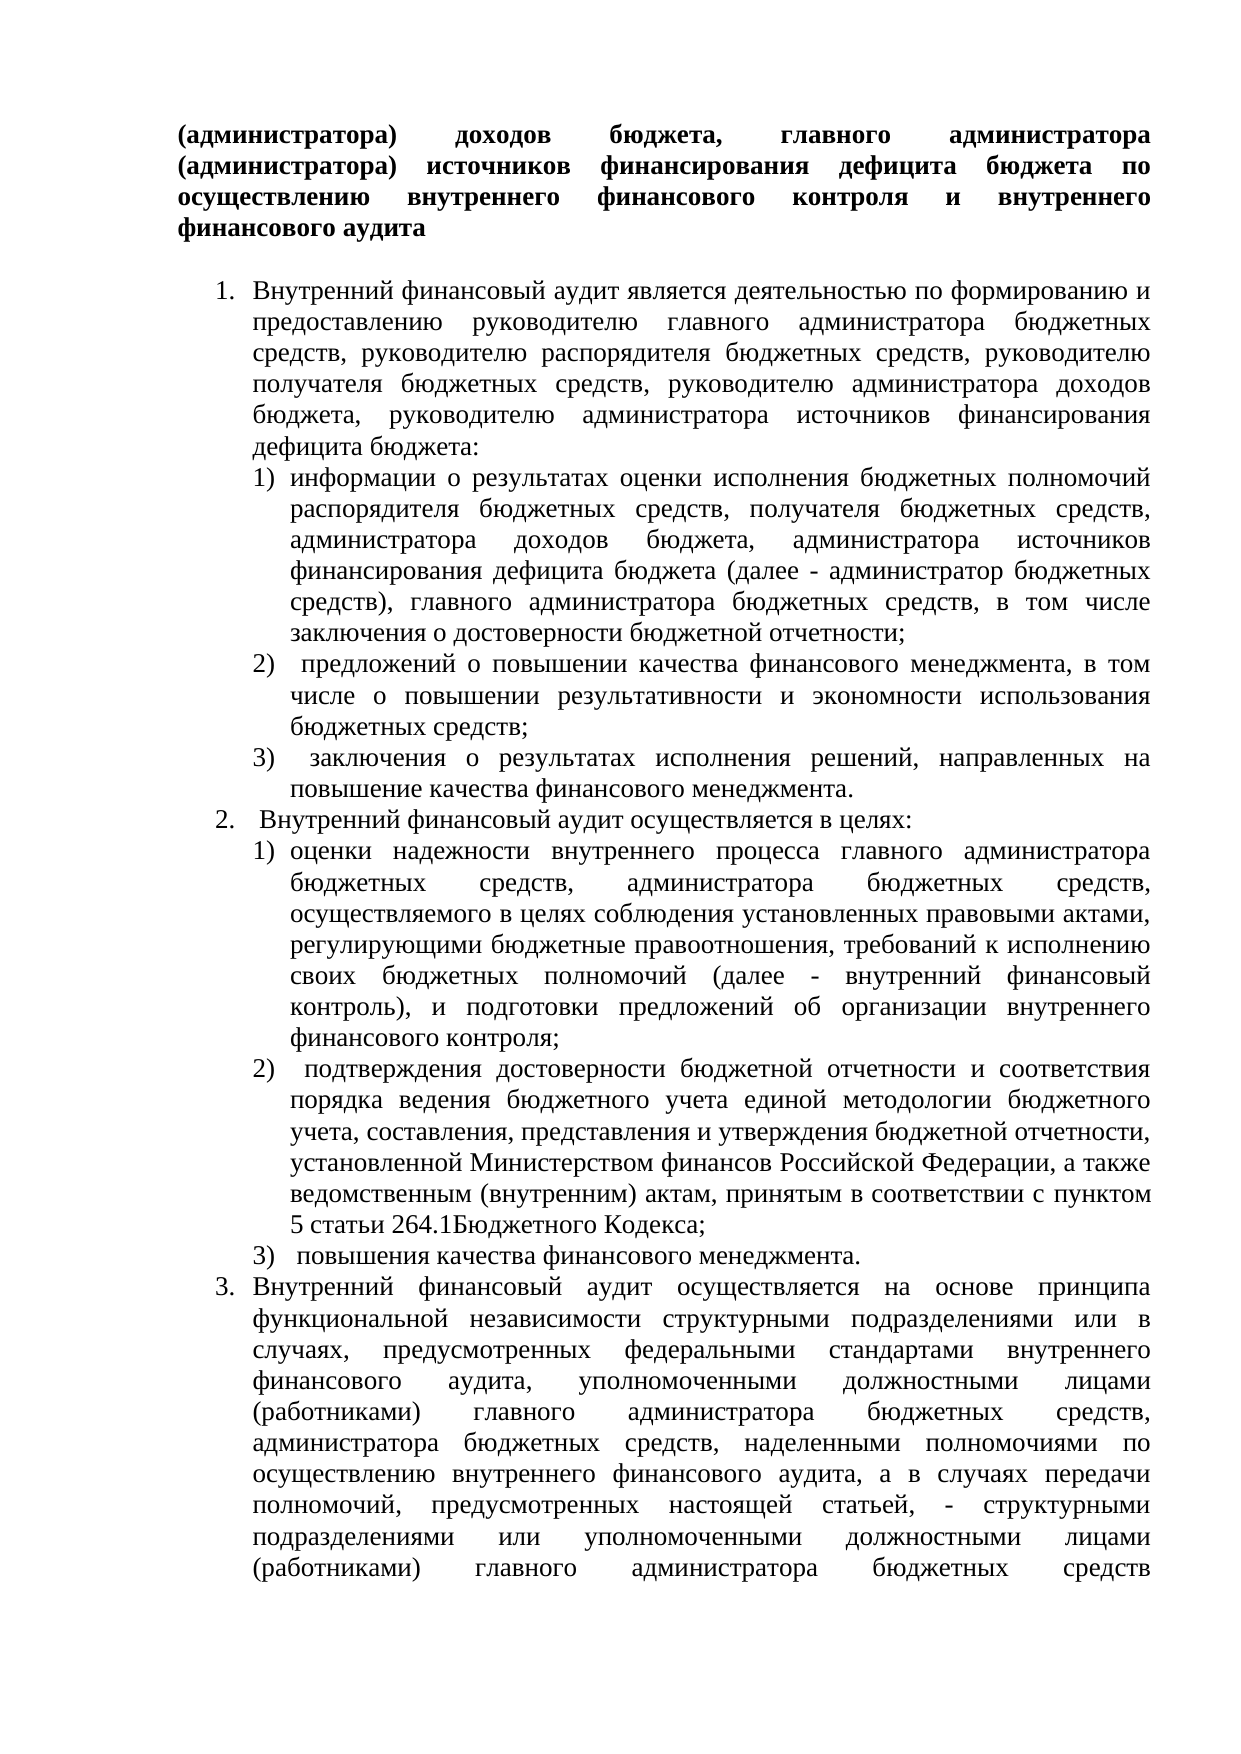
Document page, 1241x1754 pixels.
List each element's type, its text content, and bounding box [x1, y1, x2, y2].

list подтверждения достоверности бюджетной отчетности и соответствия порядка ведения бюджетного учета единой методологии бюджетного учета, составления, представления и утверждения бюджетной отчетности, установленной Министерством финансов Российской Федерации, а также ведомственным (внутренним) актам, принятым в соответствии с пунктом 5 статьи 264.1Бюджетного Кодекса; [252, 1239, 1152, 1426]
list предложений о повышении качества финансового менеджмента, в том числе о повышении результативности и экономности использования бюджетных средств; [252, 834, 1152, 928]
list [215, 1457, 1152, 1613]
list заключения о результатах исполнения решений, направленных на повышение качества финансового менеджмента. [252, 928, 1152, 990]
text Статья 4.6. Бюджетные полномочия главного распорядителя (распорядителя) бюджетных средств, главного администратора (администратора) доходов бюджета, главного администратора (администратора) источников финансирования дефицита бюджета по осуществлению внутреннего финансового контроля и внутреннего финансового аудита [177, 243, 1152, 429]
list оценки надежности внутреннего процесса главного администратора бюджетных средств, администратора бюджетных средств, осуществляемого в целях соблюдения установленных правовыми актами, регулирующими бюджетные правоотношения, требований к исполнению своих бюджетных полномочий (далее - внутренний финансовый контроль), и подготовки предложений об организации внутреннего финансового контроля; [252, 1021, 1152, 1239]
list информации о результатах оценки исполнения бюджетных полномочий распорядителя бюджетных средств, получателя бюджетных средств, администратора доходов бюджета, администратора источников финансирования дефицита бюджета (далее - администратор бюджетных средств), главного администратора бюджетных средств, в том числе заключения о достоверности бюджетной отчетности; [252, 648, 1152, 834]
list Внутренний финансовый аудит осуществляется в целях: [215, 990, 1152, 1021]
list Внутренний финансовый аудит является деятельностью по формированию и предоставлению руководителю главного администратора бюджетных средств, руководителю распорядителя бюджетных средств, руководителю получателя бюджетных средств, руководителю администратора доходов бюджета, руководителю администратора источников финансирования дефицита бюджета: [215, 461, 1152, 648]
list Определение органов (должностных лиц) администрации Московского сельсовета осуществляется в порядке, установленном администрацией Усть-Абаканского района [271, 118, 1152, 212]
list повышения качества финансового менеджмента. [252, 1426, 1152, 1457]
